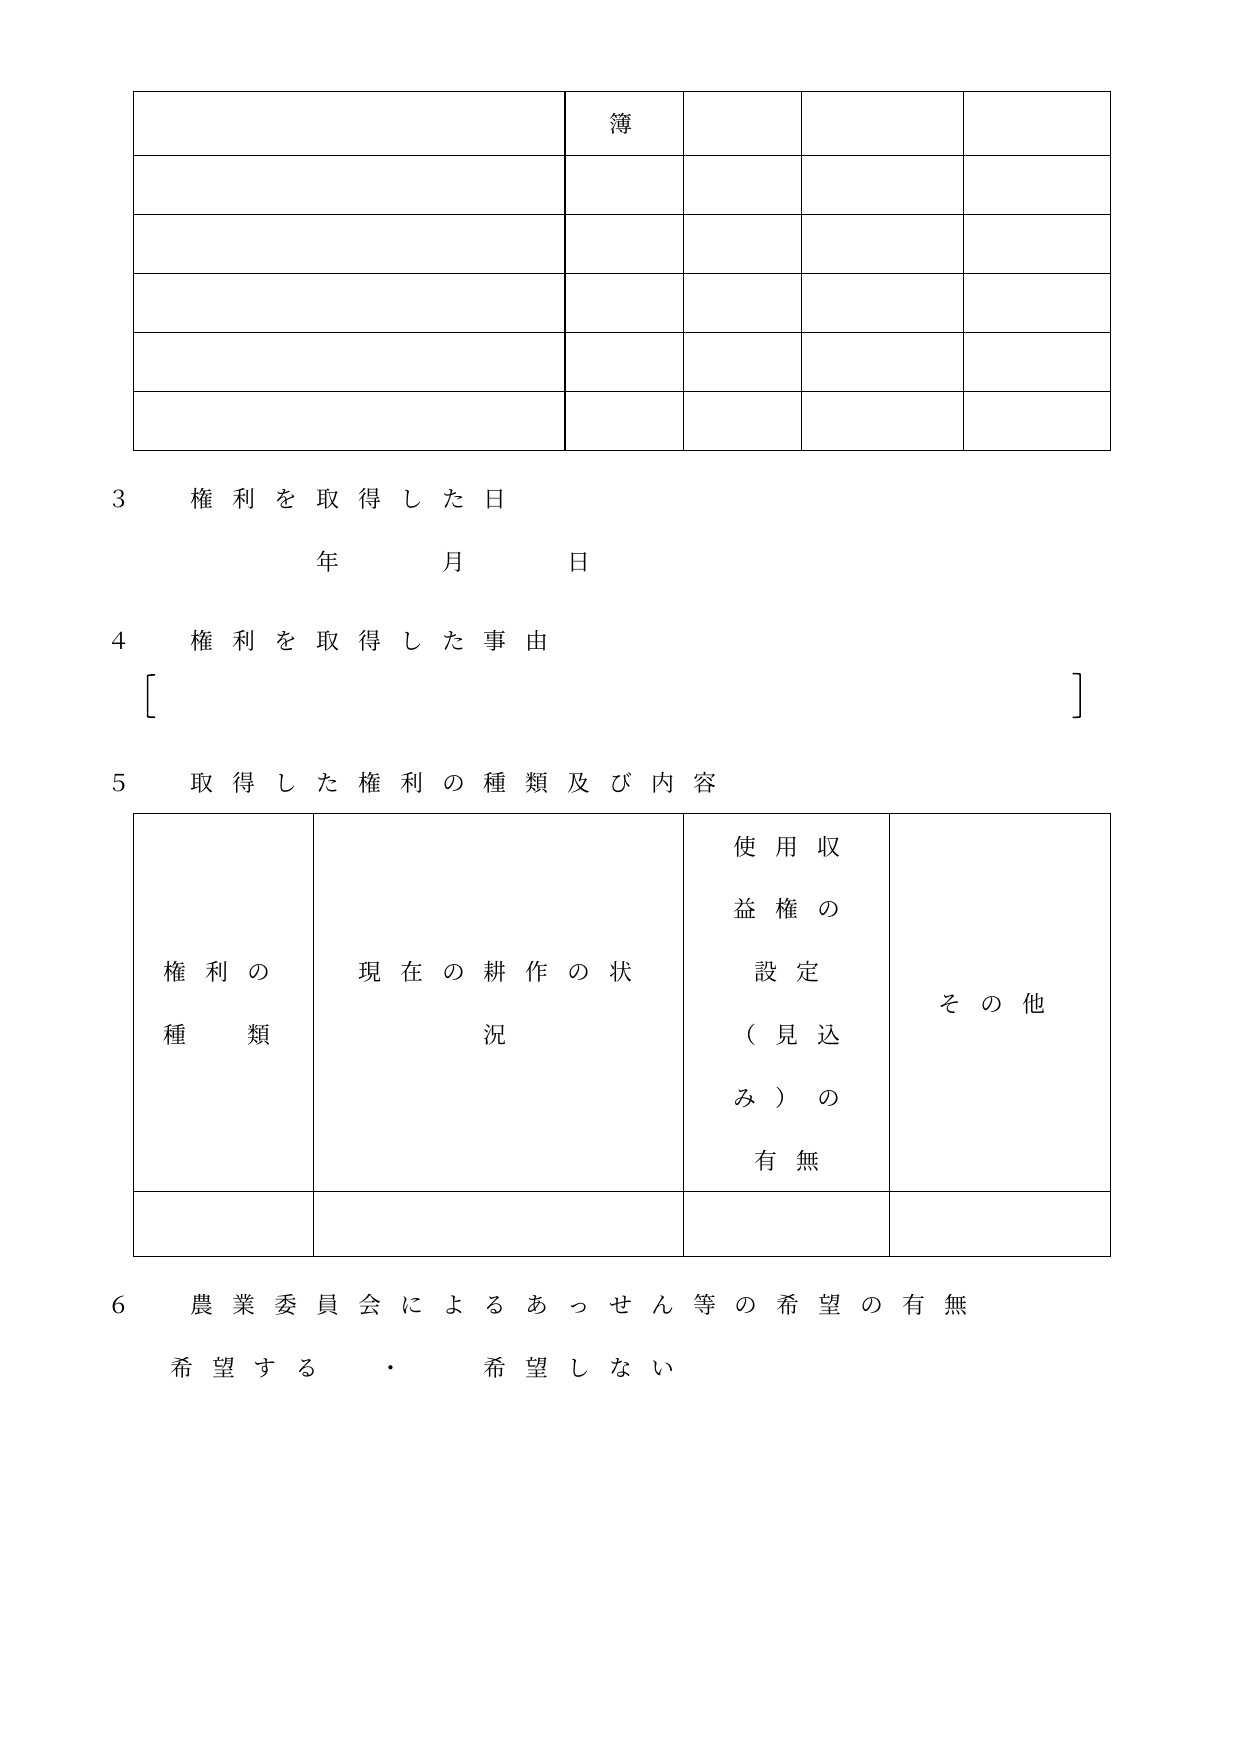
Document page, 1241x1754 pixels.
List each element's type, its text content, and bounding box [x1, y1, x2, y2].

table_cell [890, 1192, 1110, 1256]
table_cell [566, 156, 683, 213]
text ６ 農業委員会によるあっせん等の希望の有無 [107, 1272, 1133, 1335]
table_cell [802, 156, 963, 213]
table_header 現在の耕作の状況 [314, 814, 683, 1191]
table_header 年 月 日 [133, 530, 1122, 592]
table_header 使用収益権の設定 （見込み）の有無 [684, 814, 889, 1191]
table_cell [964, 274, 1110, 332]
table_cell [802, 392, 963, 450]
table_cell [684, 274, 801, 332]
table_cell [964, 156, 1110, 213]
table_cell [802, 274, 963, 332]
text ５ 取得した権利の種類及び内容 [107, 750, 1133, 813]
table_cell [684, 156, 801, 213]
table_cell [566, 333, 683, 391]
table_cell [964, 215, 1110, 273]
table_cell [134, 333, 564, 391]
table_cell [566, 215, 683, 273]
table_cell [566, 274, 683, 332]
table_header その他 [890, 814, 1110, 1191]
table_cell [802, 333, 963, 391]
table_cell [134, 274, 564, 332]
text ４ 権利を取得した事由 [107, 608, 1133, 671]
table_cell [314, 1192, 683, 1256]
table_cell [684, 215, 801, 273]
table_header 権利の 種 類 [134, 814, 313, 1191]
table_cell [964, 392, 1110, 450]
table_cell 登記簿 [566, 92, 683, 154]
table_cell 現況 [684, 92, 801, 154]
table_cell [134, 392, 564, 450]
text ３ 権利を取得した日 [107, 467, 1133, 529]
table_cell [684, 1192, 889, 1256]
table_cell [964, 333, 1110, 391]
table_cell [134, 1192, 313, 1256]
table_cell [802, 215, 963, 273]
table_cell [684, 333, 801, 391]
table_cell [134, 156, 564, 213]
table_cell [684, 392, 801, 450]
table_header [133, 671, 1122, 734]
table_header 希望する ・ 希望しない [133, 1335, 1122, 1398]
table_cell [566, 392, 683, 450]
table_cell [134, 215, 564, 273]
